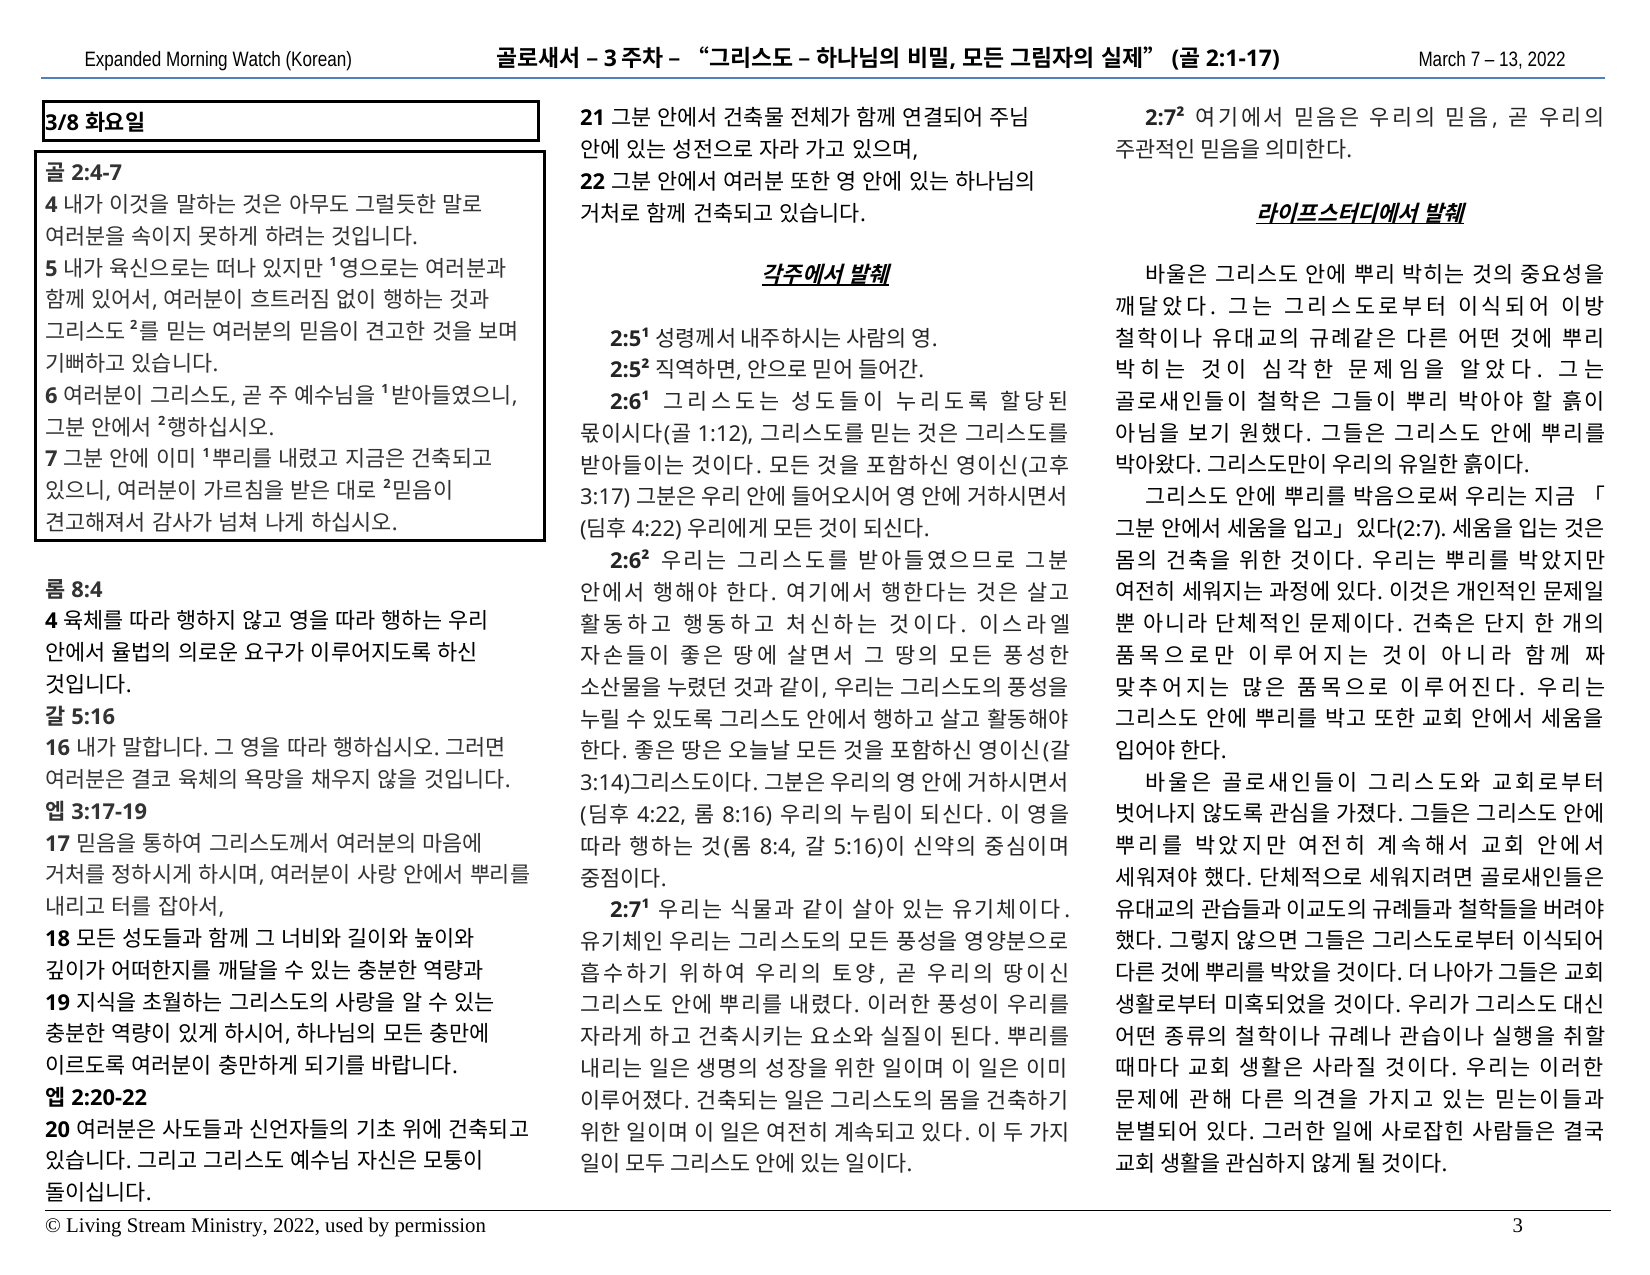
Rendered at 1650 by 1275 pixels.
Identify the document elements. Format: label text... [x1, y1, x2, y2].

text 2:7¹ 우리는 식물과 같이 살아 있는 유기체이다. 유기체인 우리는 그리스도의 모든 풍성을 영양분으로 흡수하기 위하여 우리의 토양, 곧 우리의 땅이신 그리스도 안에 뿌리를 내렸다. 이러한 풍성이 우리를 자라게 하고 건축시키는 요소와 실질이 된다. 뿌리를 내리는 일은 생명의 성장을 위한 일이며 이 일은 이미 이루어졌다. 건축되는 일은 그리스도의 몸을 건축하기 위한 일이며 이 일은 여전히 계속되고 있다. 이 두 가지 일이 모두 그리스도 안에 있는 일이다. [580, 892, 1070, 1178]
text 골 2:4-7 [37, 153, 543, 187]
text 2:5² 직역하면, 안으로 믿어 들어간. [580, 352, 1070, 384]
text 2:5¹ 성령께서 내주하시는 사람의 영. [580, 321, 1070, 352]
text 4 육체를 따라 행하지 않고 영을 따라 행하는 우리 안에서 율법의 의로운 요구가 이루어지도록 하신 것입니다. [45, 603, 535, 699]
text 롬 8:4 [45, 572, 535, 603]
text 엡 3:17-19 [45, 794, 535, 826]
text 2:6¹ 그리스도는 성도들이 누리도록 할당된 몫이시다(골 1:12), 그리스도를 믿는 것은 그리스도를 받아들이는 것이다. 모든 것을 포함하신 영이신(고후 3:17) 그분은 우리 안에 들어오시어 영 안에 거하시면서(딤후 4:22) 우리에게 모든 것이 되신다. [580, 384, 1070, 543]
text 바울은 골로새인들이 그리스도와 교회로부터 벗어나지 않도록 관심을 가졌다. 그들은 그리스도 안에 뿌리를 박았지만 여전히 계속해서 교회 안에서 세워져야 했다. 단체적으로 세워지려면 골로새인들은 유대교의 관습들과 이교도의 규례들과 철학들을 버려야 했다. 그렇지 않으면 그들은 그리스도로부터 이식되어 다른 것에 뿌리를 박았을 것이다. 더 나아가 그들은 교회 생활로부터 미혹되었을 것이다. 우리가 그리스도 대신 어떤 종류의 철학이나 규례나 관습이나 실행을 취할 때마다 교회 생활은 사라질 것이다. 우리는 이러한 문제에 관해 다른 의견을 가지고 있는 믿는이들과 분별되어 있다. 그러한 일에 사로잡힌 사람들은 결국 교회 생활을 관심하지 않게 될 것이다. [1115, 765, 1605, 1177]
text 6 여러분이 그리스도, 곧 주 예수님을 1받아들였으니, 그분 안에서 2행하십시오. [45, 378, 535, 436]
text 22 그분 안에서 여러분 또한 영 안에 있는 하나님의 거처로 함께 건축되고 있습니다. [580, 164, 1070, 227]
text 각주에서 발췌 [580, 257, 1070, 289]
text 라이프스터디에서 발췌 [1115, 196, 1605, 227]
text 17 믿음을 통하여 그리스도께서 여러분의 마음에 거처를 정하시게 하시며, 여러분이 사랑 안에서 뿌리를 내리고 터를 잡아서, [45, 826, 535, 921]
text 3/8 화요일 [45, 103, 537, 139]
text 엡 2:20-22 [45, 1080, 535, 1112]
text 바울은 그리스도 안에 뿌리 박히는 것의 중요성을 깨달았다. 그는 그리스도로부터 이식되어 이방 철학이나 유대교의 규례같은 다른 어떤 것에 뿌리 박히는 것이 심각한 문제임을 알았다. 그는 골로새인들이 철학은 그들이 뿌리 박아야 할 흙이 아님을 보기 원했다. 그들은 그리스도 안에 뿌리를 박아왔다. 그리스도만이 우리의 유일한 흙이다. [1115, 257, 1605, 479]
text 5 내가 육신으로는 떠나 있지만 1영으로는 여러분과 함께 있어서, 여러분이 흐트러짐 없이 행하는 것과 그리스도2를 믿는 여러분의 믿음이 견고한 것을 보며 기뻐하고 있습니다. [45, 251, 535, 378]
text 그리스도 안에 뿌리를 박음으로써 우리는 지금 「그분 안에서 세움을 입고」있다(2:7). 세움을 입는 것은 몸의 건축을 위한 것이다. 우리는 뿌리를 박았지만 여전히 세워지는 과정에 있다. 이것은 개인적인 문제일 뿐 아니라 단체적인 문제이다. 건축은 단지 한 개의 품목으로만 이루어지는 것이 아니라 함께 짜 맞추어지는 많은 품목으로 이루어진다. 우리는 그리스도 안에 뿌리를 박고 또한 교회 안에서 세움을 입어야 한다. [1115, 479, 1605, 765]
text 2:7² 여기에서 믿음은 우리의 믿음, 곧 우리의 주관적인 믿음을 의미한다. [1115, 100, 1605, 164]
text 4 내가 이것을 말하는 것은 아무도 그럴듯한 말로 여러분을 속이지 못하게 하려는 것입니다. [45, 187, 535, 251]
text 21 그분 안에서 건축물 전체가 함께 연결되어 주님 안에 있는 성전으로 자라 가고 있으며, [912, 100, 1070, 164]
text 18 모든 성도들과 함께 그 너비와 길이와 높이와 깊이가 어떠한지를 깨달을 수 있는 충분한 역량과 19 지식을 초월하는 그리스도의 사랑을 알 수 있는 충분한 역량이 있게 하시어, 하나님의 모든 충만에 이르도록 여러분이 충만하게 되기를 바랍니다. [45, 921, 535, 1080]
text 20 여러분은 사도들과 신언자들의 기초 위에 건축되고 있습니다. 그리고 그리스도 예수님 자신은 모퉁이 돌이십니다. [45, 1112, 535, 1207]
text 2:6² 우리는 그리스도를 받아들였으므로 그분 안에서 행해야 한다. 여기에서 행한다는 것은 살고 활동하고 행동하고 처신하는 것이다. 이스라엘 자손들이 좋은 땅에 살면서 그 땅의 모든 풍성한 소산물을 누렸던 것과 같이, 우리는 그리스도의 풍성을 누릴 수 있도록 그리스도 안에서 행하고 살고 활동해야 한다. 좋은 땅은 오늘날 모든 것을 포함하신 영이신(갈 3:14)그리스도이다. 그분은 우리의 영 안에 거하시면서(딤후 4:22, 롬 8:16) 우리의 누림이 되신다. 이 영을 따라 행하는 것(롬 8:4, 갈 5:16)이 신약의 중심이며 중점이다. [580, 543, 1070, 892]
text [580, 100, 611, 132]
text 갈 5:16 [45, 699, 535, 730]
text 7 그분 안에 이미 1뿌리를 내렸고 지금은 건축되고 있으니, 여러분이 가르침을 받은 대로 2믿음이 견고해져서 감사가 넘쳐 나게 하십시오. [37, 436, 543, 539]
text 16 내가 말합니다. 그 영을 따라 행하십시오. 그러면 여러분은 결코 육체의 욕망을 채우지 않을 것입니다. [45, 730, 535, 794]
